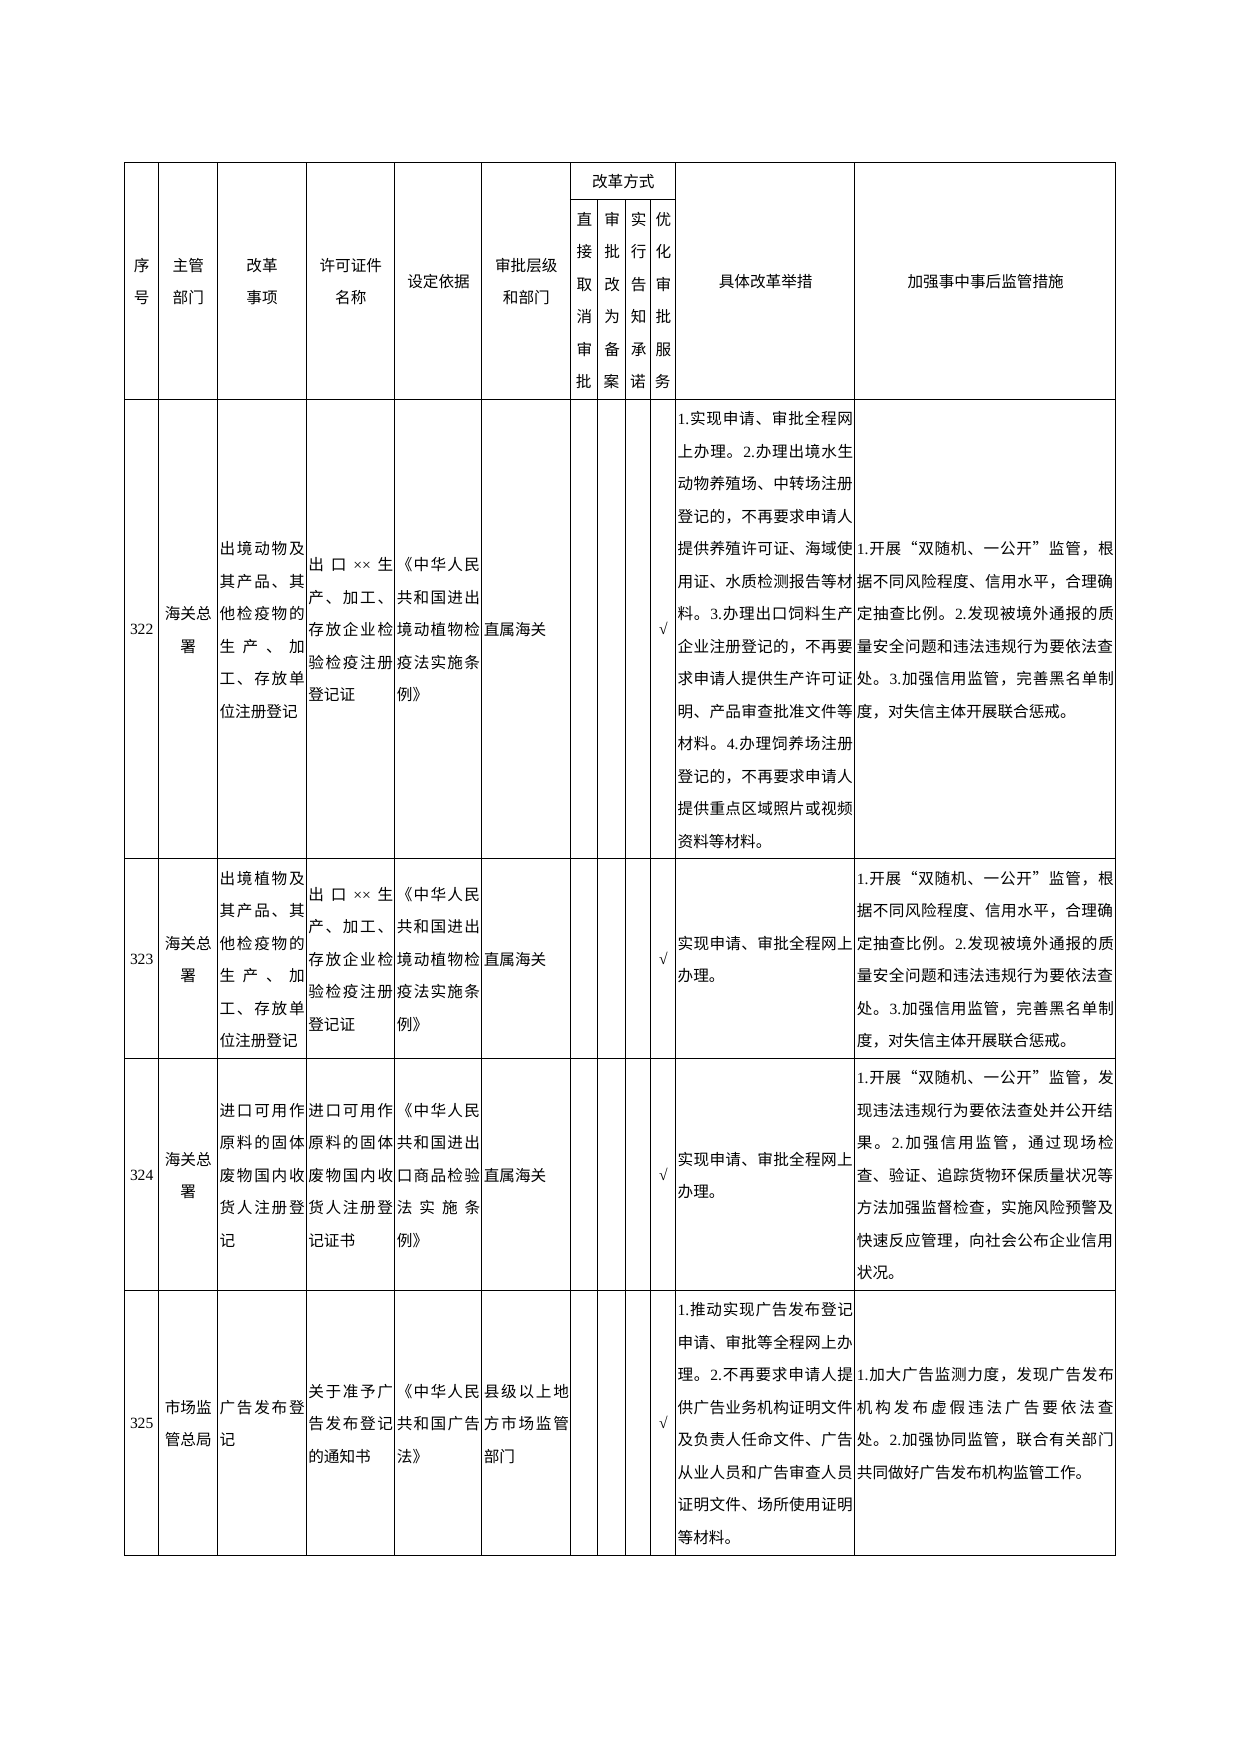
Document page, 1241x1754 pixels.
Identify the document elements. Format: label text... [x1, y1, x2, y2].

table_header 审批层级 和部门 [482, 163, 570, 399]
table_cell 审批改为备案 [598, 200, 625, 399]
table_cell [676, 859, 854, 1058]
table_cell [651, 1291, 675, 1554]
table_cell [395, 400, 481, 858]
table_header 具体改革举措 [676, 163, 854, 399]
table_header 主管 部门 [159, 163, 217, 399]
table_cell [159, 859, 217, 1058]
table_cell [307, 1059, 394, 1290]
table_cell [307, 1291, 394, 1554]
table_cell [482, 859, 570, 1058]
table_header 设定依据 [395, 163, 481, 399]
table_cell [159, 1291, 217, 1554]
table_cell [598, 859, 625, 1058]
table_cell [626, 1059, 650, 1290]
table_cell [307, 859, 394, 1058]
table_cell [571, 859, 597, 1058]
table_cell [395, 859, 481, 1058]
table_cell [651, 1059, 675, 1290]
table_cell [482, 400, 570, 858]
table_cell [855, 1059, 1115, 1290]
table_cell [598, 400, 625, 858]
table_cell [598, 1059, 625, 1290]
table_cell 直接取消审批 [571, 200, 597, 399]
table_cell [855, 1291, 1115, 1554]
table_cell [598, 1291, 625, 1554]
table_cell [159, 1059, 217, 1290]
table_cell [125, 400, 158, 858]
table_header 改革方式 [571, 163, 675, 199]
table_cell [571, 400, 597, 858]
table_cell 优化审批服务 [651, 200, 675, 399]
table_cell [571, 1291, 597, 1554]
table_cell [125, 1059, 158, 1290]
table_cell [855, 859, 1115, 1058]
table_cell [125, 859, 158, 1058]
table_header 序号 [125, 163, 158, 399]
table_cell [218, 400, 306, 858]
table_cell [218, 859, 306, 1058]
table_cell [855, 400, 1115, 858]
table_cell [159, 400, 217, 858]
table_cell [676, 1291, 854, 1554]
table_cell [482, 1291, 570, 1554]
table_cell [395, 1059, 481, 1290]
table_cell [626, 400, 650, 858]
table_header 改革 事项 [218, 163, 306, 399]
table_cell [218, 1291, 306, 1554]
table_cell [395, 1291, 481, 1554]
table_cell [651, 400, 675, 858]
table_header 加强事中事后监管措施 [855, 163, 1115, 399]
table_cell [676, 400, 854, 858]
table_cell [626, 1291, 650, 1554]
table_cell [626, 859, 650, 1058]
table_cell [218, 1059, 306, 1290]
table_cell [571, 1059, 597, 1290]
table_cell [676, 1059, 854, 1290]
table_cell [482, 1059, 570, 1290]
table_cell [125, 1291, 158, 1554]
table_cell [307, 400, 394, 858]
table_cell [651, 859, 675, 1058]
table_header 许可证件 名称 [307, 163, 394, 399]
table_cell 实行告知承诺 [626, 200, 650, 399]
